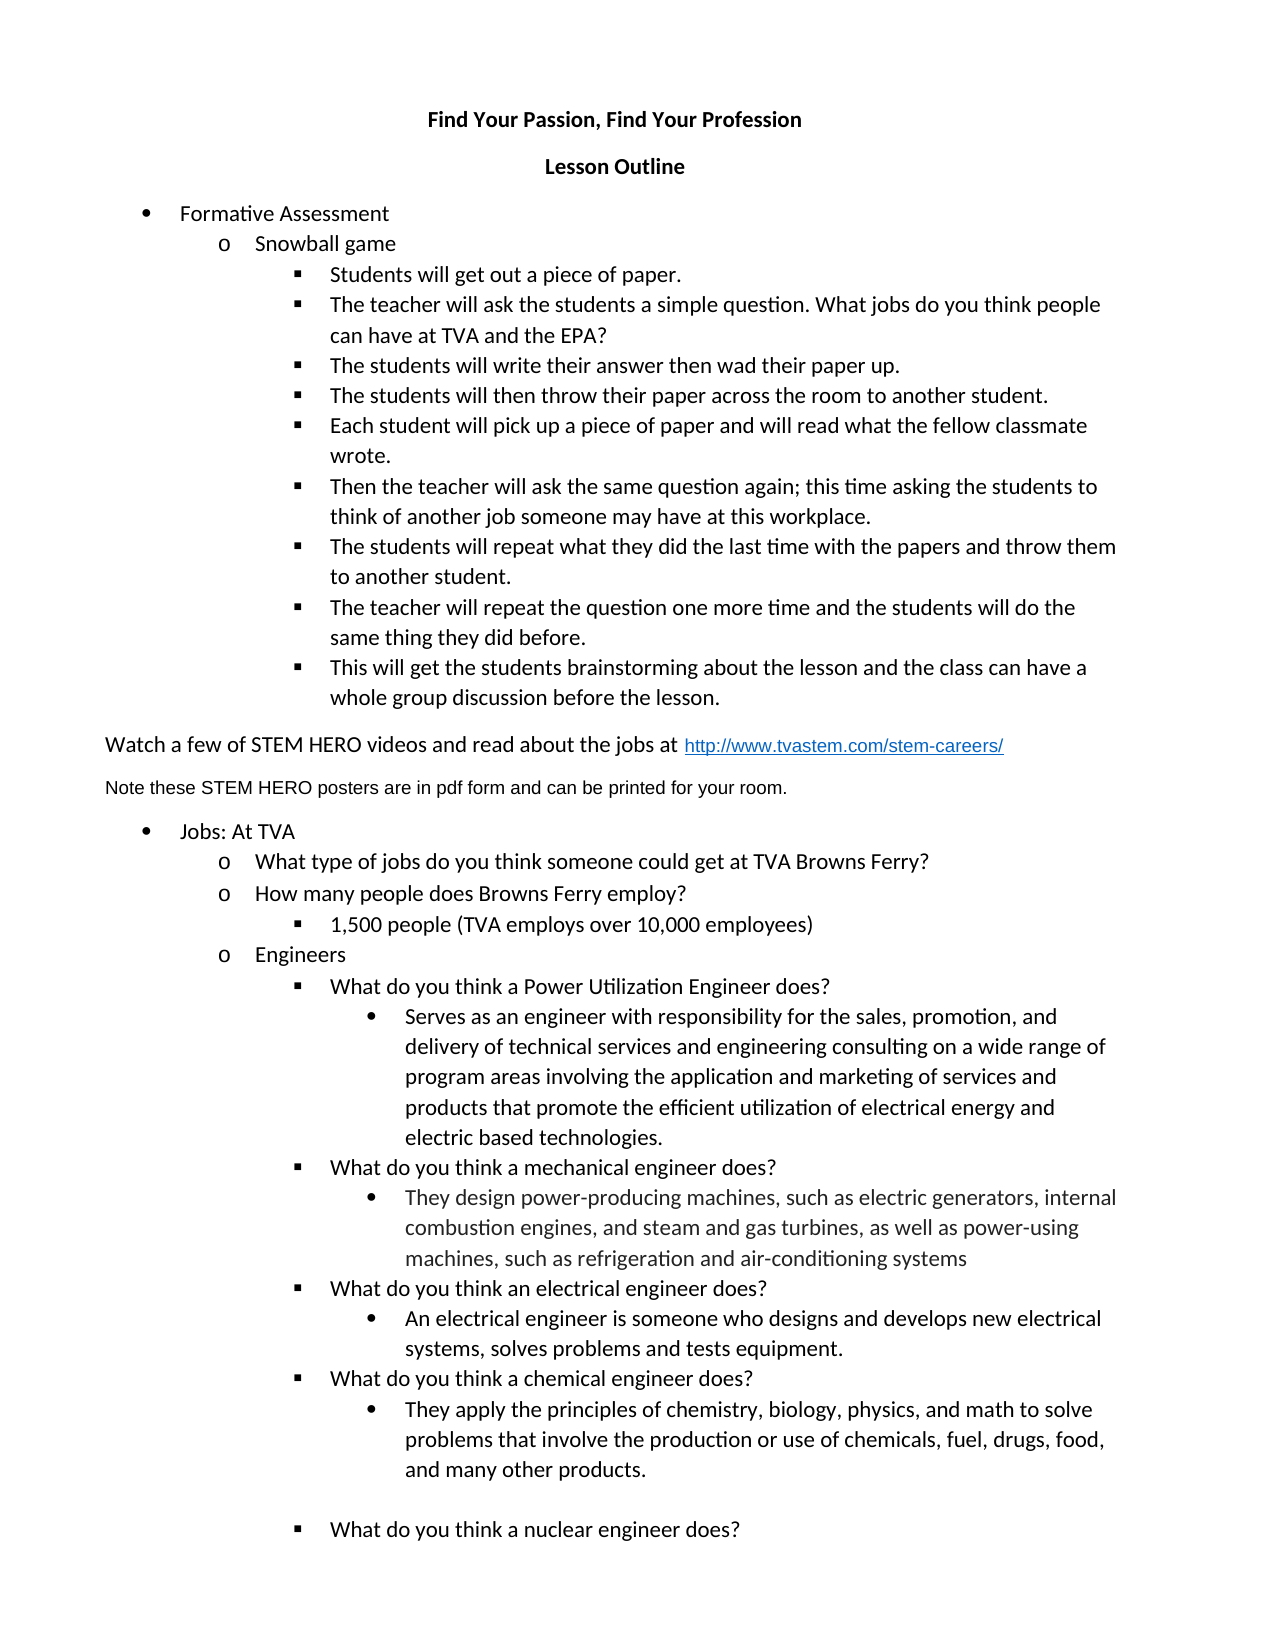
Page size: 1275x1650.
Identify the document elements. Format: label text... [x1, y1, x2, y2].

list Engineers [217, 940, 1125, 969]
list What do you think a chemical engineer does? [292, 1364, 1125, 1392]
list Jobs: At TVA [142, 817, 1125, 845]
list The students will then throw their paper across the room to another student. [292, 381, 1125, 409]
list This will get the students brainstorming about the lesson and the class can have a whole group discussion before the lesson. [292, 653, 1125, 711]
list What do you think an electrical engineer does? [292, 1274, 1125, 1302]
list Formative Assessment [142, 199, 1125, 227]
list An electrical engineer is someone who designs and develops new electrical systems, solves problems and tests equipment. [367, 1304, 1125, 1362]
list The students will write their answer then wad their paper up. [292, 351, 1125, 379]
list They design power-producing machines, such as electric generators, internal combustion engines, and steam and gas turbines, as well as power-using machines, such as refrigeration and air-conditioning systems [367, 1183, 1125, 1272]
list What do you think a Power Utilization Engineer does? [292, 972, 1125, 1000]
list Snowball game [217, 229, 1125, 258]
text Lesson Outline [105, 152, 1125, 180]
text Find Your Passion, Find Your Profession [105, 105, 1125, 133]
list The teacher will repeat the question one more time and the students will do the same thing they did before. [292, 593, 1125, 651]
text Watch a few of STEM HERO videos and read about the jobs at http://www.tvastem.com/stem-careers/ [105, 730, 1125, 758]
list The students will repeat what they did the last time with the papers and throw them to another student. [292, 532, 1125, 591]
list Serves as an engineer with responsibility for the sales, promotion, and delivery of technical services and engineering consulting on a wide range of program areas involving the application and marketing of services and products that promote the efficient utilization of electrical energy and electric based technologies. [367, 1002, 1125, 1151]
list The teacher will ask the students a simple question. What jobs do you think people can have at TVA and the EPA? [292, 291, 1125, 349]
list What do you think a mechanical engineer does? [292, 1153, 1125, 1181]
list 1,500 people (TVA employs over 10,000 employees) [292, 910, 1125, 938]
list Students will get out a piece of paper. [292, 260, 1125, 288]
text Note these STEM HERO posters are in pdf form and can be printed for your room. [105, 777, 1125, 799]
list Then the teacher will ask the same question again; this time asking the students to think of another job someone may have at this workplace. [292, 472, 1125, 530]
list What type of jobs do you think someone could get at TVA Browns Ferry? [217, 847, 1125, 876]
list What do you think a nuclear engineer does? [292, 1516, 1125, 1543]
list They apply the principles of chemistry, biology, physics, and math to solve problems that involve the production or use of chemicals, fuel, drugs, food, and many other products. [367, 1395, 1125, 1483]
list Each student will pick up a piece of paper and will read what the fellow classmate wrote. [292, 411, 1125, 470]
list How many people does Browns Ferry employ? [217, 879, 1125, 908]
